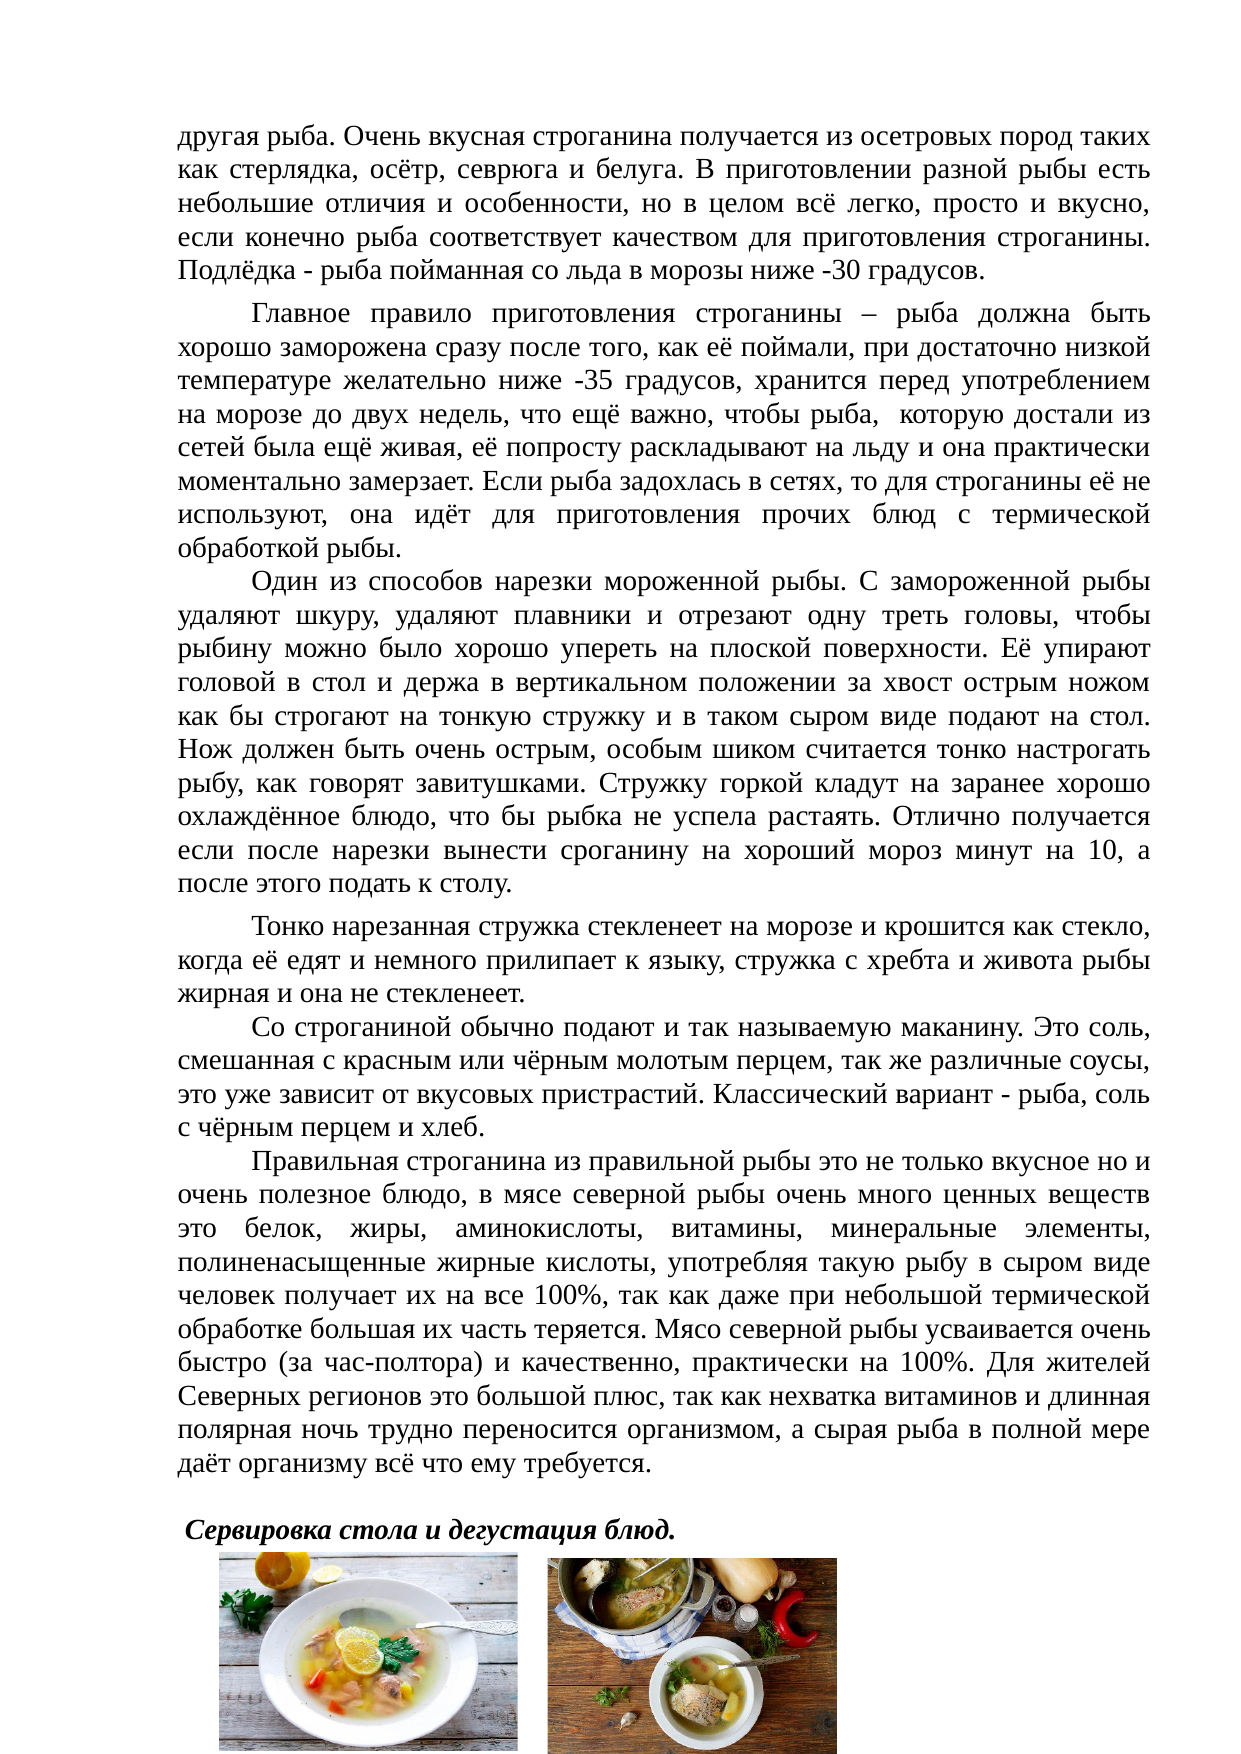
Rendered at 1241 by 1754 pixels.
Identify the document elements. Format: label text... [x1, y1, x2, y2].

picture [546, 1558, 837, 1752]
text Правильная строганина из правильной рыбы это не только вкусное но и очень полезное блюдо, в мясе северной рыбы очень много ценных веществ это белок, жиры, аминокислоты, витамины, минеральные элементы, полиненасыщенные жирные кислоты, употребляя такую рыбу в сыром виде человек получает их на все 100%, так как даже при небольшой термической обработке большая их часть теряется. Мясо северной рыбы усваивается очень быстро (за час-полтора) и качественно, практически на 100%. Для жителей Северных регионов это большой плюс, так как нехватка витаминов и длинная полярная ночь трудно переносится организмом, а сырая рыба в полной мере даёт организму всё что ему требуется. [177, 1143, 1152, 1478]
text Главное правило приготовления строганины – рыба должна быть хорошо заморожена сразу после того, как её поймали, при достаточно низкой температуре желательно ниже -35 градусов, хранится перед употреблением на морозе до двух недель, что ещё важно, чтобы рыба, которую достали из сетей была ещё живая, её попросту раскладывают на льду и она практически моментально замерзает. Если рыба задохлась в сетях, то для строганины её не используют, она идёт для приготовления прочих блюд с термической обработкой рыбы. [177, 295, 1152, 563]
text Один из способов нарезки мороженной рыбы. С замороженной рыбы удаляют шкуру, удаляют плавники и отрезают одну треть головы, чтобы рыбину можно было хорошо упереть на плоской поверхности. Её упирают головой в стол и держа в вертикальном положении за хвост острым ножом как бы строгают на тонкую стружку и в таком сыром виде подают на стол. Нож должен быть очень острым, особым шиком считается тонко настрогать рыбу, как говорят завитушками. Стружку горкой кладут на заранее хорошо охлаждённое блюдо, что бы рыбка не успела растаять. Отлично получается если после нарезки вынести сроганину на хороший мороз минут на 10, а после этого подать к столу. [177, 563, 1152, 899]
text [177, 118, 1152, 286]
picture [217, 1552, 518, 1750]
text Тонко нарезанная стружка стекленеет на морозе и крошится как стекло, когда её едят и немного прилипает к языку, стружка с хребта и живота рыбы жирная и она не стекленеет. [177, 908, 1152, 1009]
text Со строганиной обычно подают и так называемую маканину. Это соль, смешанная с красным или чёрным молотым перцем, так же различные соусы, это уже зависит от вкусовых пристрастий. Классический вариант - рыба, соль с чёрным перцем и хлеб. [177, 1009, 1152, 1143]
text Сервировка стола и дегустация блюд. [177, 1512, 1152, 1546]
